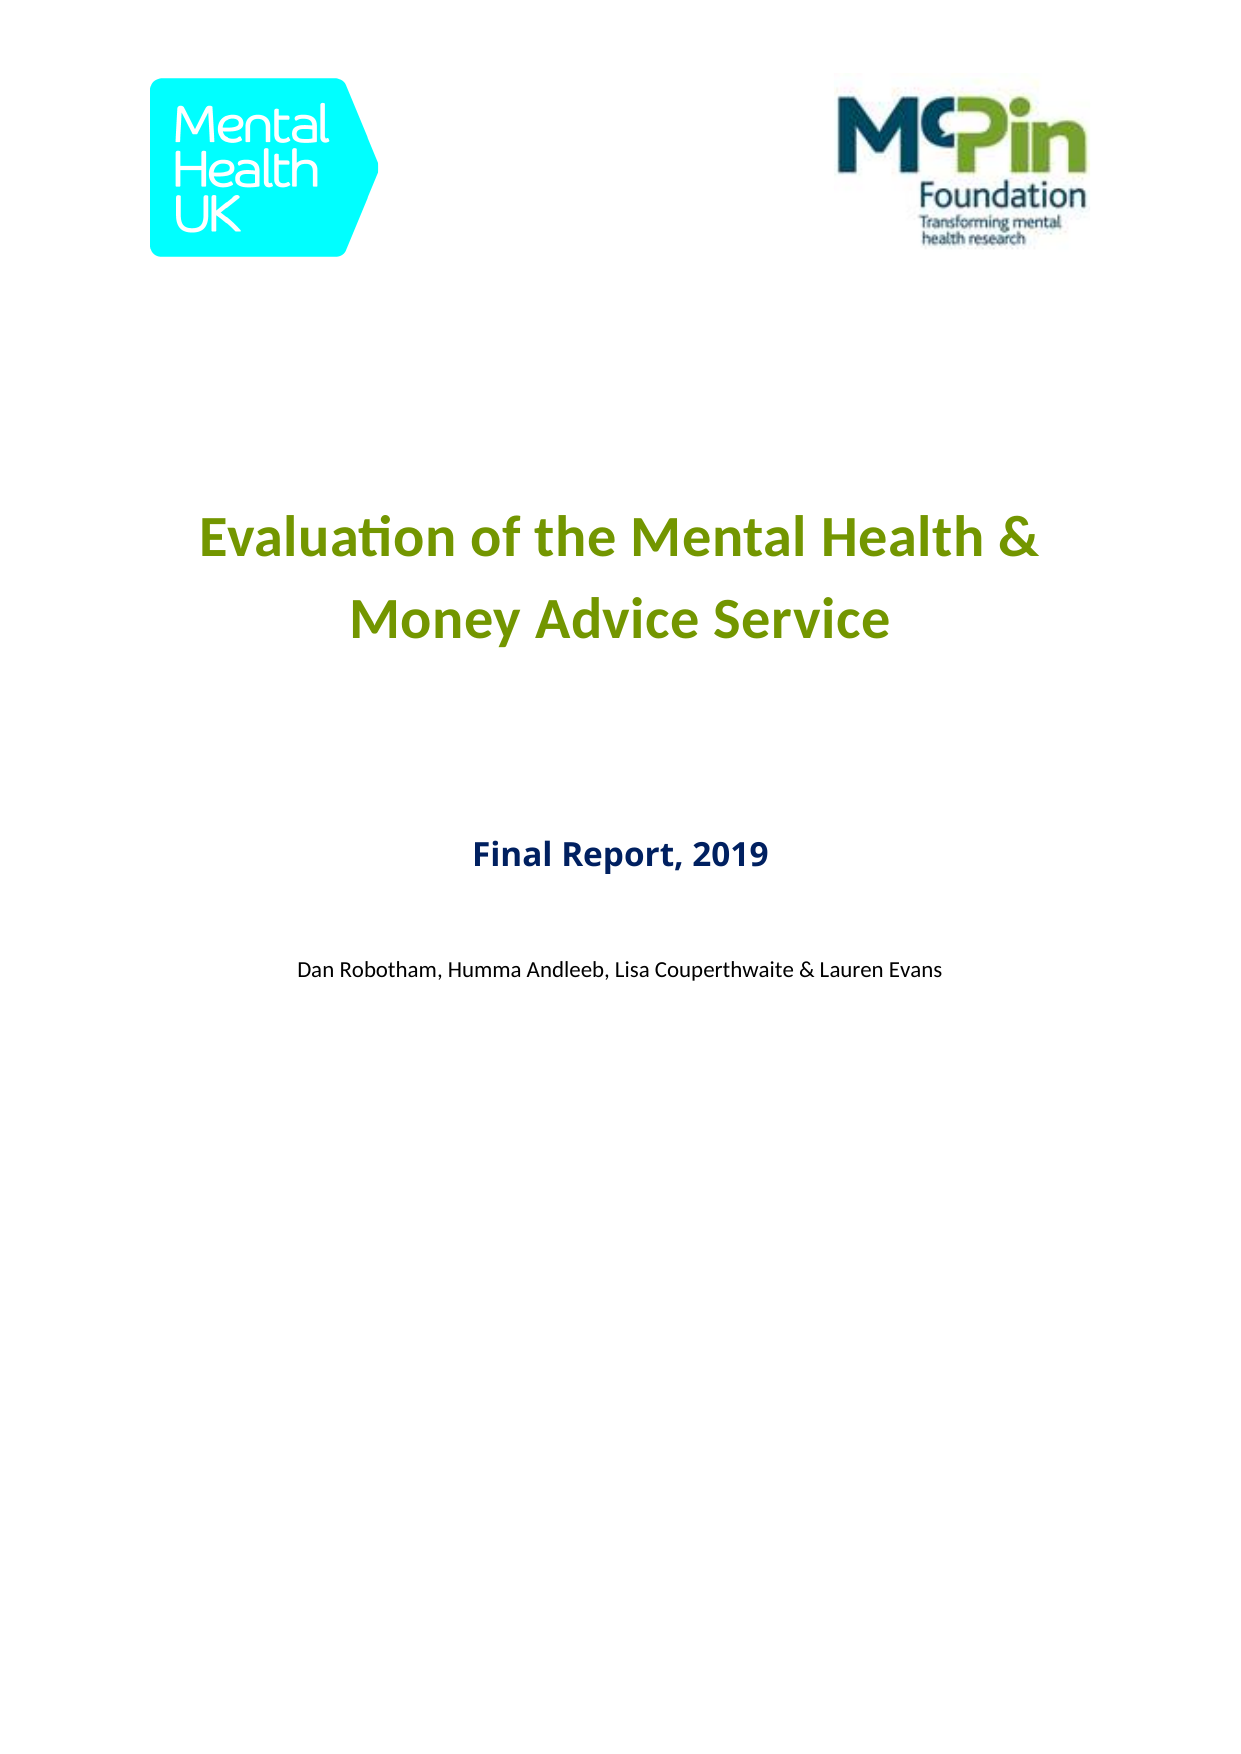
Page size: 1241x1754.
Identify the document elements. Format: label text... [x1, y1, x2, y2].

picture [150, 78, 379, 257]
picture [833, 73, 1091, 257]
subtitle Final Report, 2019 [150, 831, 1090, 877]
text Evaluation of the Mental Health & Money Advice Service [150, 499, 1090, 653]
text Dan Robotham, Humma Andleeb, Lisa Couperthwaite & Lauren Evans [150, 955, 1090, 983]
